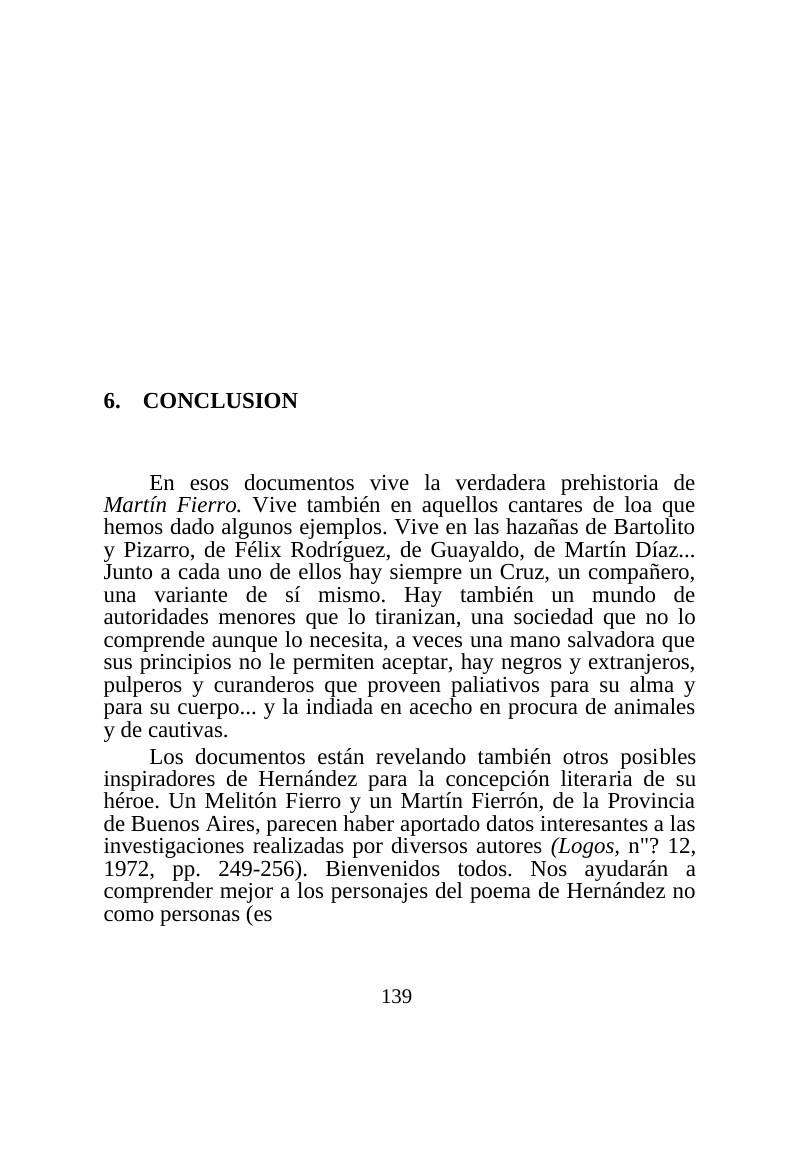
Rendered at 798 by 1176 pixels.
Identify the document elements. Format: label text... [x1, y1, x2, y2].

text Los documentos están revelando también otros posibles inspiradores de Hernández para la concepción literaria de su héroe. Un Melitón Fierro y un Martín Fierrón, de la Provincia de Buenos Aires, parecen haber aportado datos interesantes a las investigaciones realizadas por diversos autores (Logos, n"? 12, 1972, pp. 249-256). Bienvenidos todos. Nos ayudarán a comprender mejor a los personajes del poema de Hernández no como personas (es [103, 746, 696, 926]
list CONCLUSION [103, 387, 298, 414]
text En esos documentos vive la verdadera prehistoria de Martín Fierro. Vive también en aquellos cantares de loa que hemos dado algunos ejemplos. Vive en las hazañas de Bartolito y Pizarro, de Félix Rodríguez, de Guayaldo, de Martín Díaz... Junto a cada uno de ellos hay siempre un Cruz, un compañero, una variante de sí mismo. Hay también un mundo de autoridades menores que lo tiranizan, una sociedad que no lo comprende aunque lo necesita, a veces una mano salvadora que sus principios no le permiten aceptar, hay negros y extranjeros, pulperos y curanderos que proveen paliativos para su alma y para su cuerpo... y la indiada en acecho en procura de animales y de cautivas. [103, 472, 696, 742]
text 139 [381, 984, 412, 1008]
